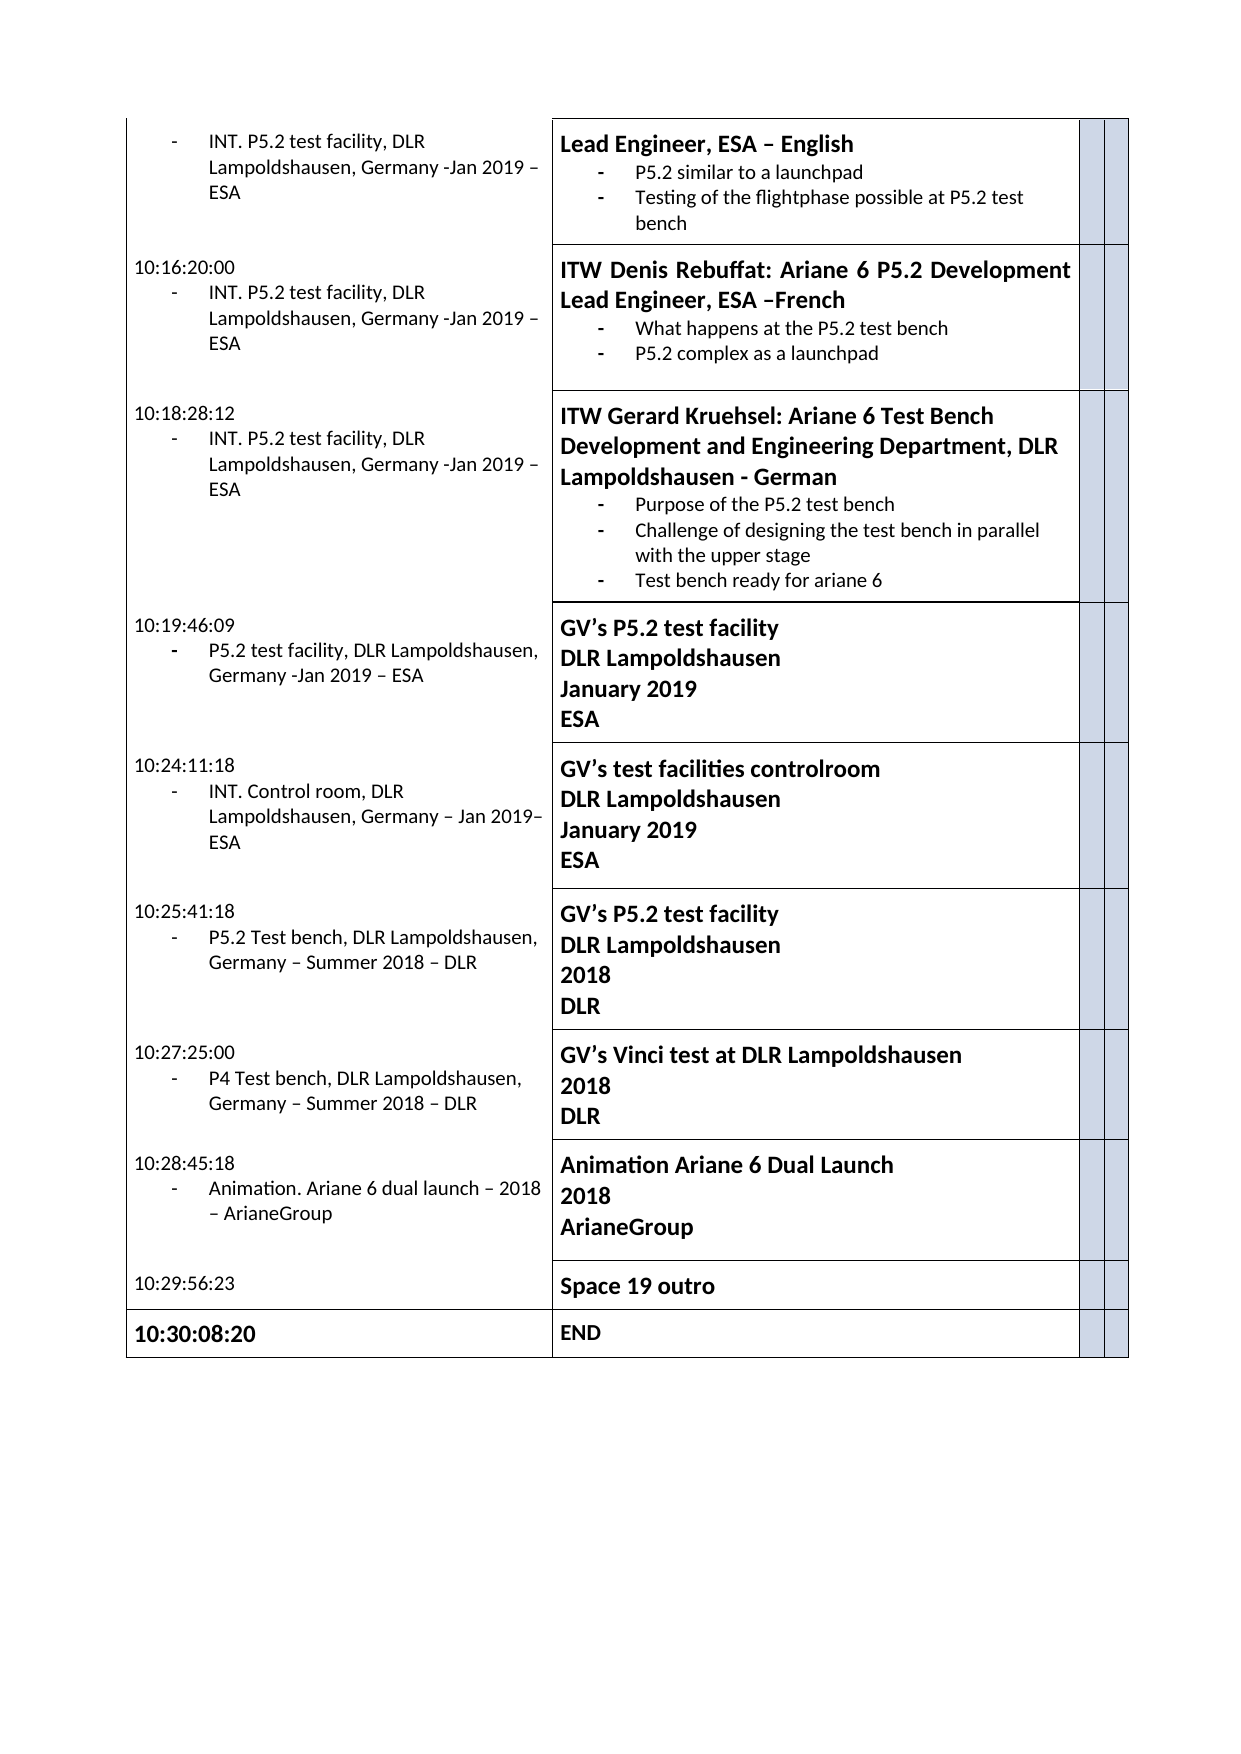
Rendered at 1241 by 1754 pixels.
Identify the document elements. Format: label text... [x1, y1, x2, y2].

table_cell [1080, 1030, 1104, 1139]
table_cell [1105, 1261, 1128, 1309]
table_cell [1105, 603, 1128, 742]
table_cell 10:24:11:18 INT. Control room, DLR Lampoldshausen, Germany – Jan 2019– ESA [127, 744, 552, 888]
table_cell GV’s Vinci test at DLR Lampoldshausen 2018 DLR [553, 1030, 1079, 1139]
table_cell 10:16:20:00 INT. P5.2 test facility, DLR Lampoldshausen, Germany -Jan 2019 – ESA [127, 246, 552, 389]
table_cell [1080, 889, 1104, 1029]
table_cell [1080, 245, 1104, 389]
table_cell [1105, 1140, 1128, 1260]
table_cell [1105, 889, 1128, 1029]
table_cell [1080, 603, 1104, 742]
table_cell [1080, 1140, 1104, 1260]
table_cell GV’s test facilities controlroom DLR Lampoldshausen January 2019 ESA [553, 743, 1079, 888]
table_cell GV’s P5.2 test facility DLR Lampoldshausen 2018 DLR [553, 889, 1079, 1029]
table_cell 10:30:08:20 [127, 1310, 552, 1357]
table_cell 10:28:45:18 Animation. Ariane 6 dual launch – 2018 – ArianeGroup [127, 1141, 552, 1260]
table_cell [1105, 391, 1128, 601]
table_cell [1104, 119, 1128, 244]
table_cell Animation Ariane 6 Dual Launch 2018 ArianeGroup [553, 1140, 1079, 1260]
table_cell [1080, 391, 1104, 601]
table_cell Space 19 outro [553, 1261, 1079, 1309]
table_cell [1080, 743, 1104, 888]
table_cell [127, 120, 552, 244]
table_cell 10:25:41:18 P5.2 Test bench, DLR Lampoldshausen, Germany – Summer 2018 – DLR [127, 890, 552, 1029]
table_cell 10:18:28:12 INT. P5.2 test facility, DLR Lampoldshausen, Germany -Jan 2019 – ESA [127, 392, 552, 601]
table_cell [1080, 119, 1104, 244]
table_cell [1080, 1261, 1104, 1309]
table_cell [1105, 245, 1128, 389]
table_cell ITW Denis Rebuffat: Ariane 6 P5.2 Development Lead Engineer, ESA –French What happens at the P5.2 test bench P5.2 complex as a launchpad [553, 245, 1079, 389]
table_cell ITW Gerard Kruehsel: Ariane 6 Test Bench Development and Engineering Department, DLR Lampoldshausen - German Purpose of the P5.2 test bench Challenge of designing the test bench in parallel with the upper stage Test bench ready for ariane 6 [553, 391, 1079, 601]
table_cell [553, 119, 1080, 244]
table_cell [1105, 743, 1128, 888]
table_cell END [553, 1310, 1079, 1357]
table_cell 10:27:25:00 P4 Test bench, DLR Lampoldshausen, Germany – Summer 2018 – DLR [127, 1031, 552, 1139]
table_cell [1080, 1310, 1104, 1357]
table_cell 10:29:56:23 [127, 1262, 552, 1309]
table_cell 10:19:46:09 P5.2 test facility, DLR Lampoldshausen, Germany -Jan 2019 – ESA [127, 604, 552, 742]
table_cell [1105, 1030, 1128, 1139]
table_cell GV’s P5.2 test facility DLR Lampoldshausen January 2019 ESA [553, 603, 1079, 742]
table_cell [1105, 1310, 1128, 1357]
